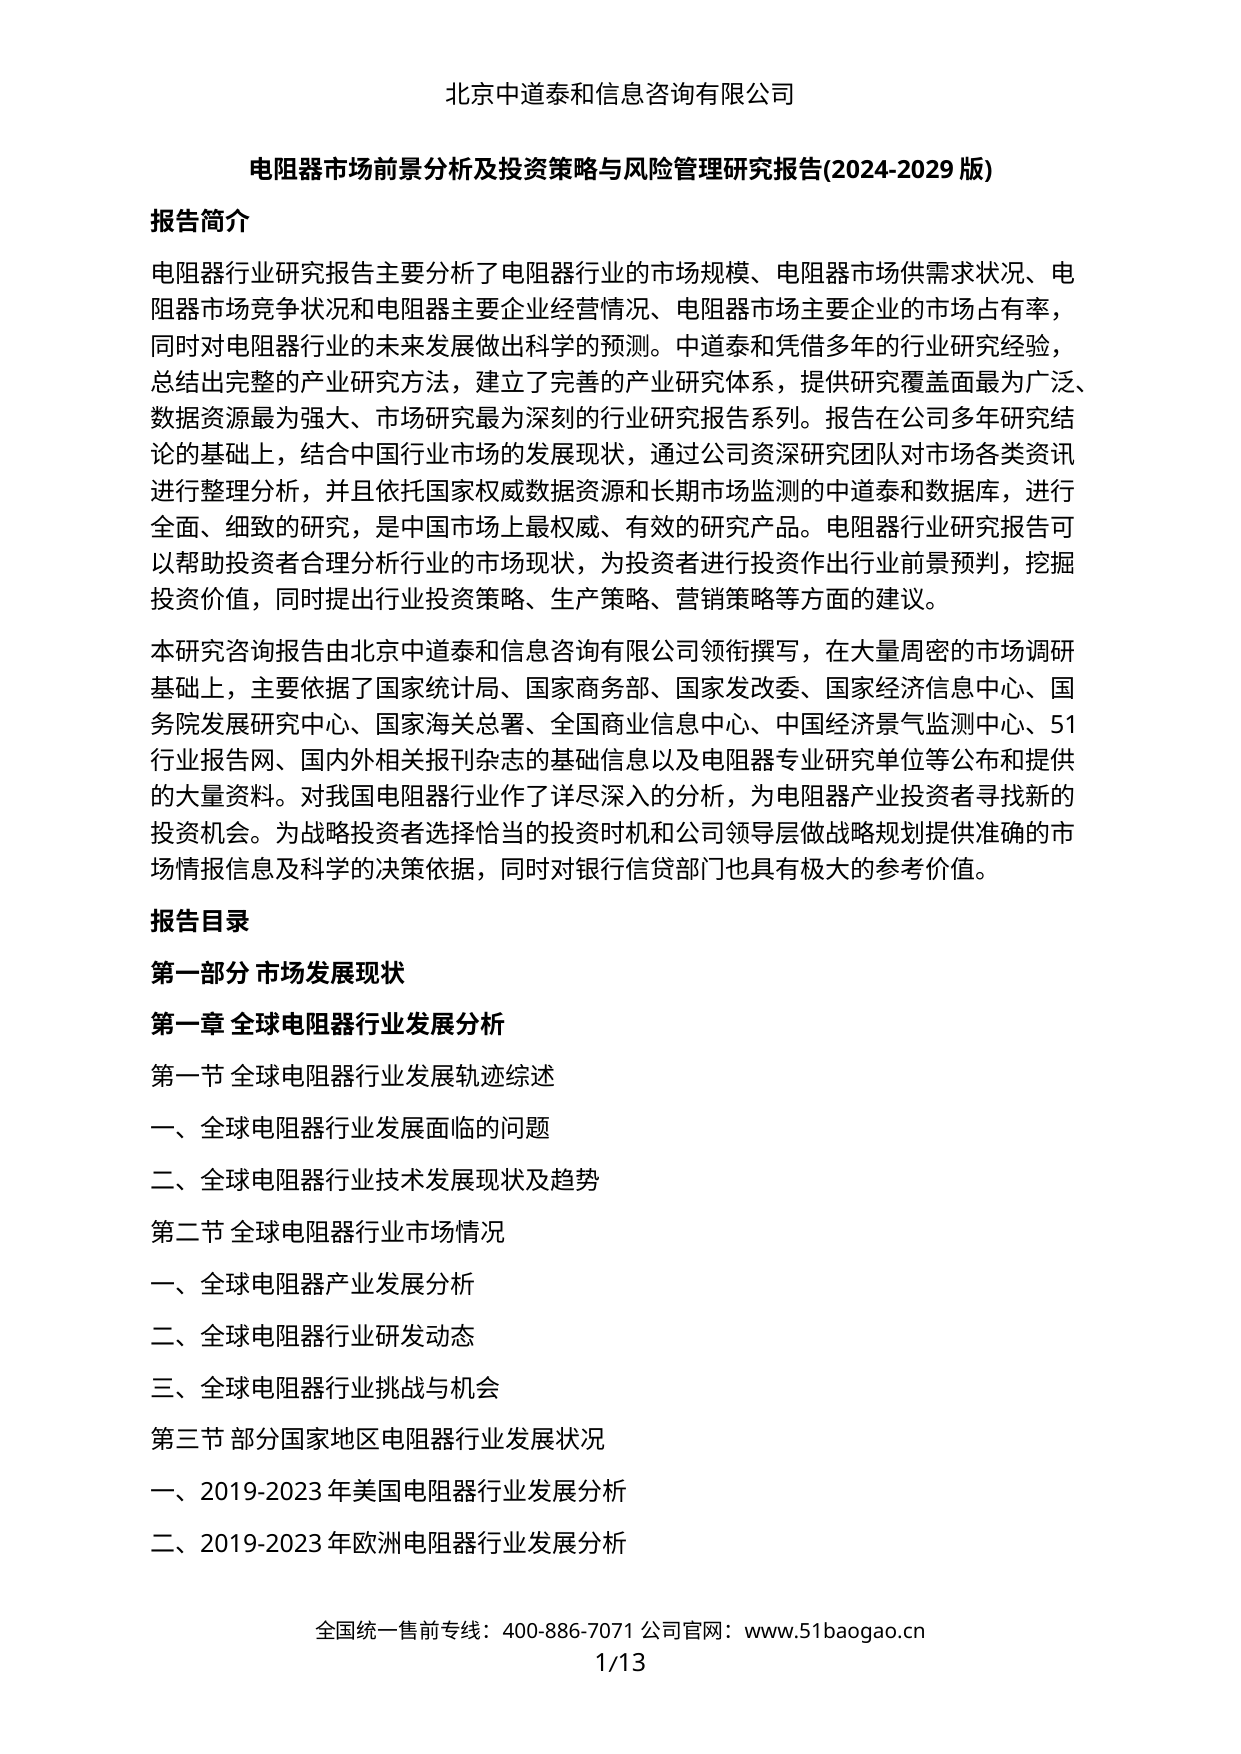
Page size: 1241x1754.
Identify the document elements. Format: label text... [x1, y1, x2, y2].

text 报告简介 [150, 202, 1090, 238]
text 电阻器市场前景分析及投资策略与风险管理研究报告(2024-2029版) [150, 150, 1090, 186]
text 第一节 全球电阻器行业发展轨迹综述 [150, 1057, 1090, 1093]
text 电阻器行业研究报告主要分析了电阻器行业的市场规模、电阻器市场供需求状况、电阻器市场竞争状况和电阻器主要企业经营情况、电阻器市场主要企业的市场占有率，同时对电阻器行业的未来发展做出科学的预测。中道泰和凭借多年的行业研究经验，总结出完整的产业研究方法，建立了完善的产业研究体系，提供研究覆盖面最为广泛、数据资源最为强大、市场研究最为深刻的行业研究报告系列。报告在公司多年研究结论的基础上，结合中国行业市场的发展现状，通过公司资深研究团队对市场各类资讯进行整理分析，并且依托国家权威数据资源和长期市场监测的中道泰和数据库，进行全面、细致的研究，是中国市场上最权威、有效的研究产品。电阻器行业研究报告可以帮助投资者合理分析行业的市场现状，为投资者进行投资作出行业前景预判，挖掘投资价值，同时提出行业投资策略、生产策略、营销策略等方面的建议。 [150, 254, 1090, 616]
text 一、全球电阻器行业发展面临的问题 [150, 1109, 1090, 1145]
text 第一章 全球电阻器行业发展分析 [150, 1005, 1090, 1041]
text 二、全球电阻器行业技术发展现状及趋势 [150, 1161, 1090, 1197]
text 第二节 全球电阻器行业市场情况 [150, 1212, 1090, 1249]
text 报告目录 [150, 901, 1090, 937]
text 第一部分 市场发展现状 [150, 953, 1090, 989]
text 本研究咨询报告由北京中道泰和信息咨询有限公司领衔撰写，在大量周密的市场调研基础上，主要依据了国家统计局、国家商务部、国家发改委、国家经济信息中心、国务院发展研究中心、国家海关总署、全国商业信息中心、中国经济景气监测中心、51行业报告网、国内外相关报刊杂志的基础信息以及电阻器专业研究单位等公布和提供的大量资料。对我国电阻器行业作了详尽深入的分析，为电阻器产业投资者寻找新的投资机会。为战略投资者选择恰当的投资时机和公司领导层做战略规划提供准确的市场情报信息及科学的决策依据，同时对银行信贷部门也具有极大的参考价值。 [150, 632, 1090, 886]
text 一、全球电阻器产业发展分析 [150, 1264, 1090, 1301]
text 二、2019-2023年欧洲电阻器行业发展分析 [150, 1524, 1090, 1560]
text 第三节 部分国家地区电阻器行业发展状况 [150, 1420, 1090, 1456]
text 二、全球电阻器行业研发动态 [150, 1316, 1090, 1352]
text 一、2019-2023年美国电阻器行业发展分析 [150, 1472, 1090, 1508]
text 三、全球电阻器行业挑战与机会 [150, 1368, 1090, 1404]
